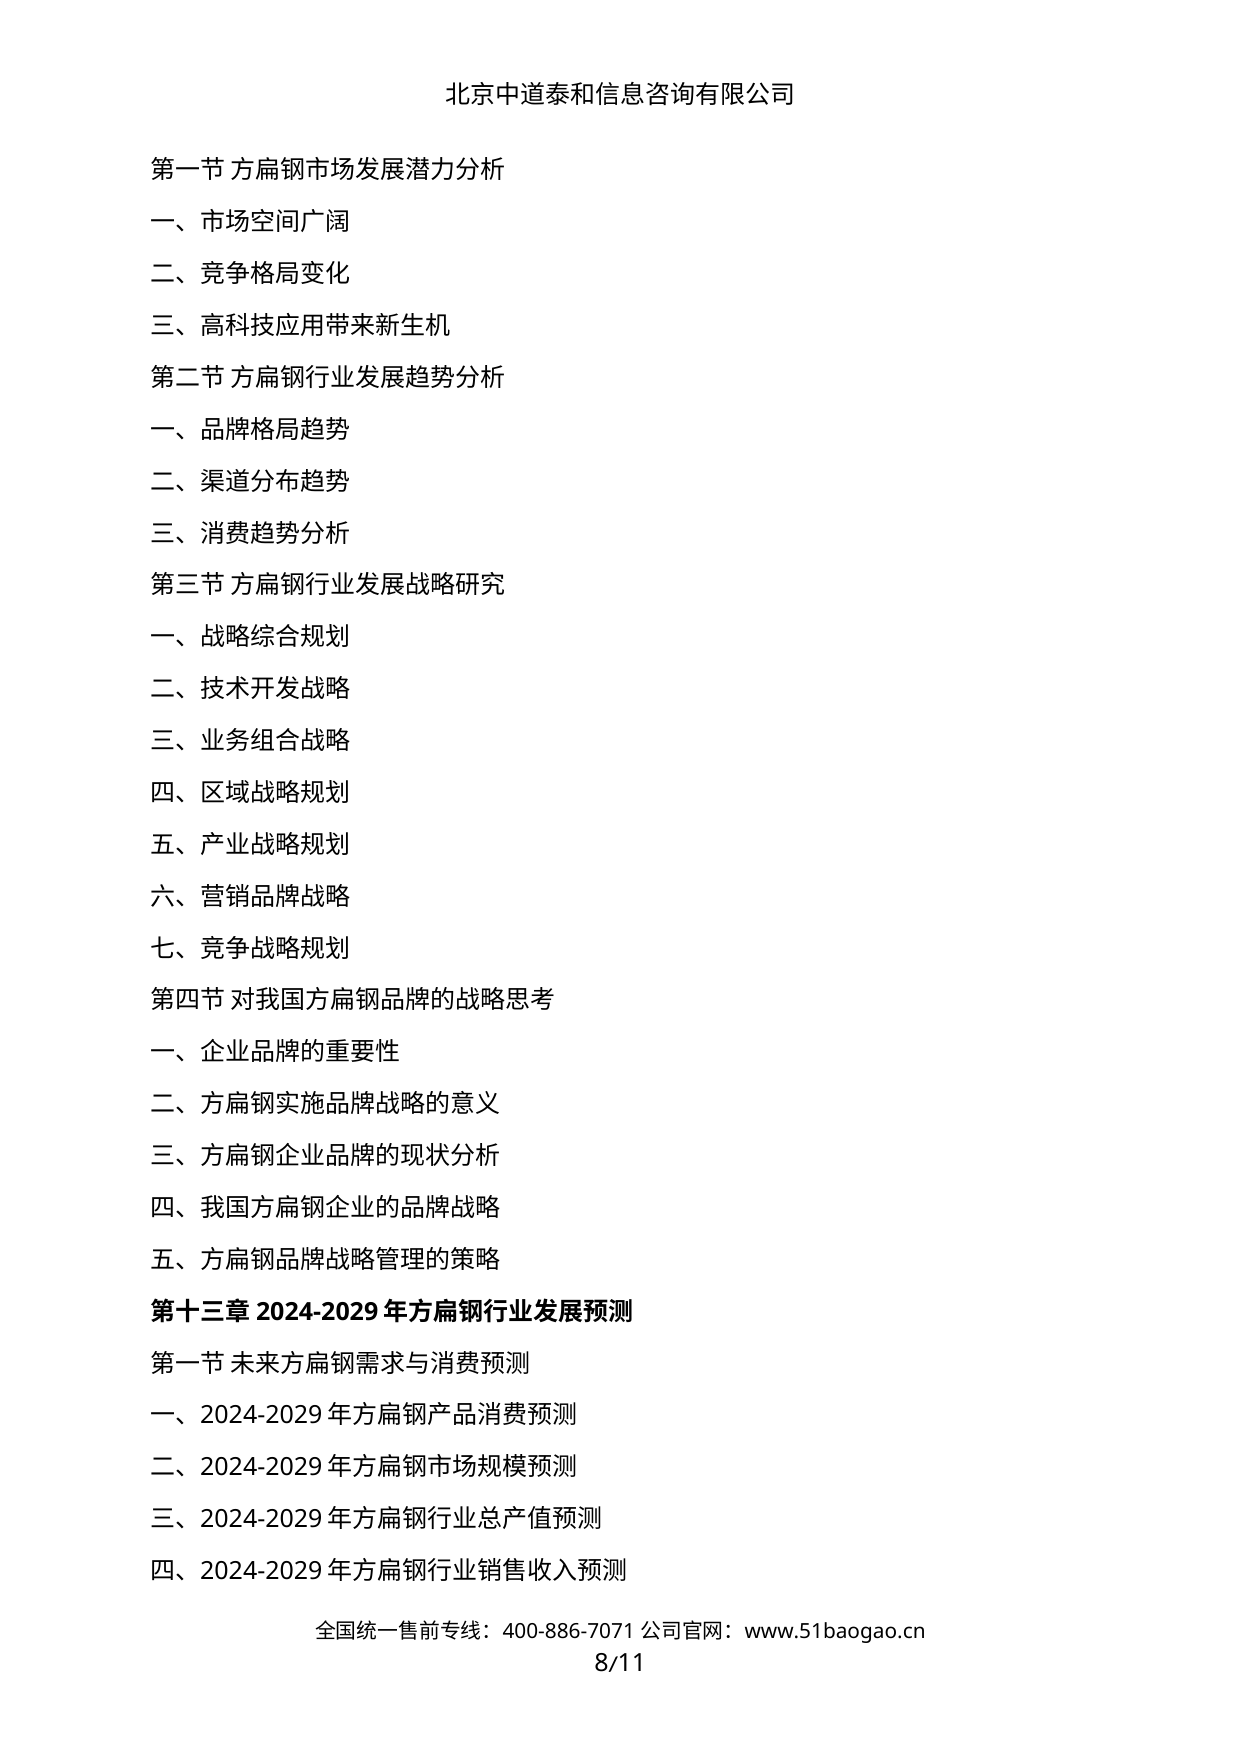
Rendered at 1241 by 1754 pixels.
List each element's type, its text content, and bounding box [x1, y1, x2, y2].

text 二、技术开发战略 [150, 669, 1090, 705]
text 一、市场空间广阔 [150, 202, 1090, 238]
text 三、业务组合战略 [150, 721, 1090, 757]
text 二、2024-2029年方扁钢市场规模预测 [150, 1447, 1090, 1483]
text 第一节 未来方扁钢需求与消费预测 [150, 1343, 1090, 1379]
text 第四节 对我国方扁钢品牌的战略思考 [150, 980, 1090, 1016]
text 第十三章 2024-2029年方扁钢行业发展预测 [150, 1291, 1090, 1327]
text 第二节 方扁钢行业发展趋势分析 [150, 357, 1090, 394]
text 第一节 方扁钢市场发展潜力分析 [150, 150, 1090, 186]
text 一、企业品牌的重要性 [150, 1032, 1090, 1068]
text 第三节 方扁钢行业发展战略研究 [150, 565, 1090, 601]
text 一、2024-2029年方扁钢产品消费预测 [150, 1395, 1090, 1431]
text 二、渠道分布趋势 [150, 461, 1090, 497]
text 三、2024-2029年方扁钢行业总产值预测 [150, 1499, 1090, 1535]
text 三、消费趋势分析 [150, 513, 1090, 549]
text 七、竞争战略规划 [150, 928, 1090, 964]
text 四、区域战略规划 [150, 772, 1090, 809]
text 四、我国方扁钢企业的品牌战略 [150, 1187, 1090, 1224]
text 四、2024-2029年方扁钢行业销售收入预测 [150, 1551, 1090, 1587]
text 六、营销品牌战略 [150, 876, 1090, 912]
text 一、战略综合规划 [150, 617, 1090, 653]
text 一、品牌格局趋势 [150, 409, 1090, 446]
text 五、产业战略规划 [150, 824, 1090, 861]
text 三、方扁钢企业品牌的现状分析 [150, 1136, 1090, 1172]
text 二、竞争格局变化 [150, 254, 1090, 290]
text 二、方扁钢实施品牌战略的意义 [150, 1084, 1090, 1120]
text 五、方扁钢品牌战略管理的策略 [150, 1239, 1090, 1276]
text 三、高科技应用带来新生机 [150, 306, 1090, 342]
